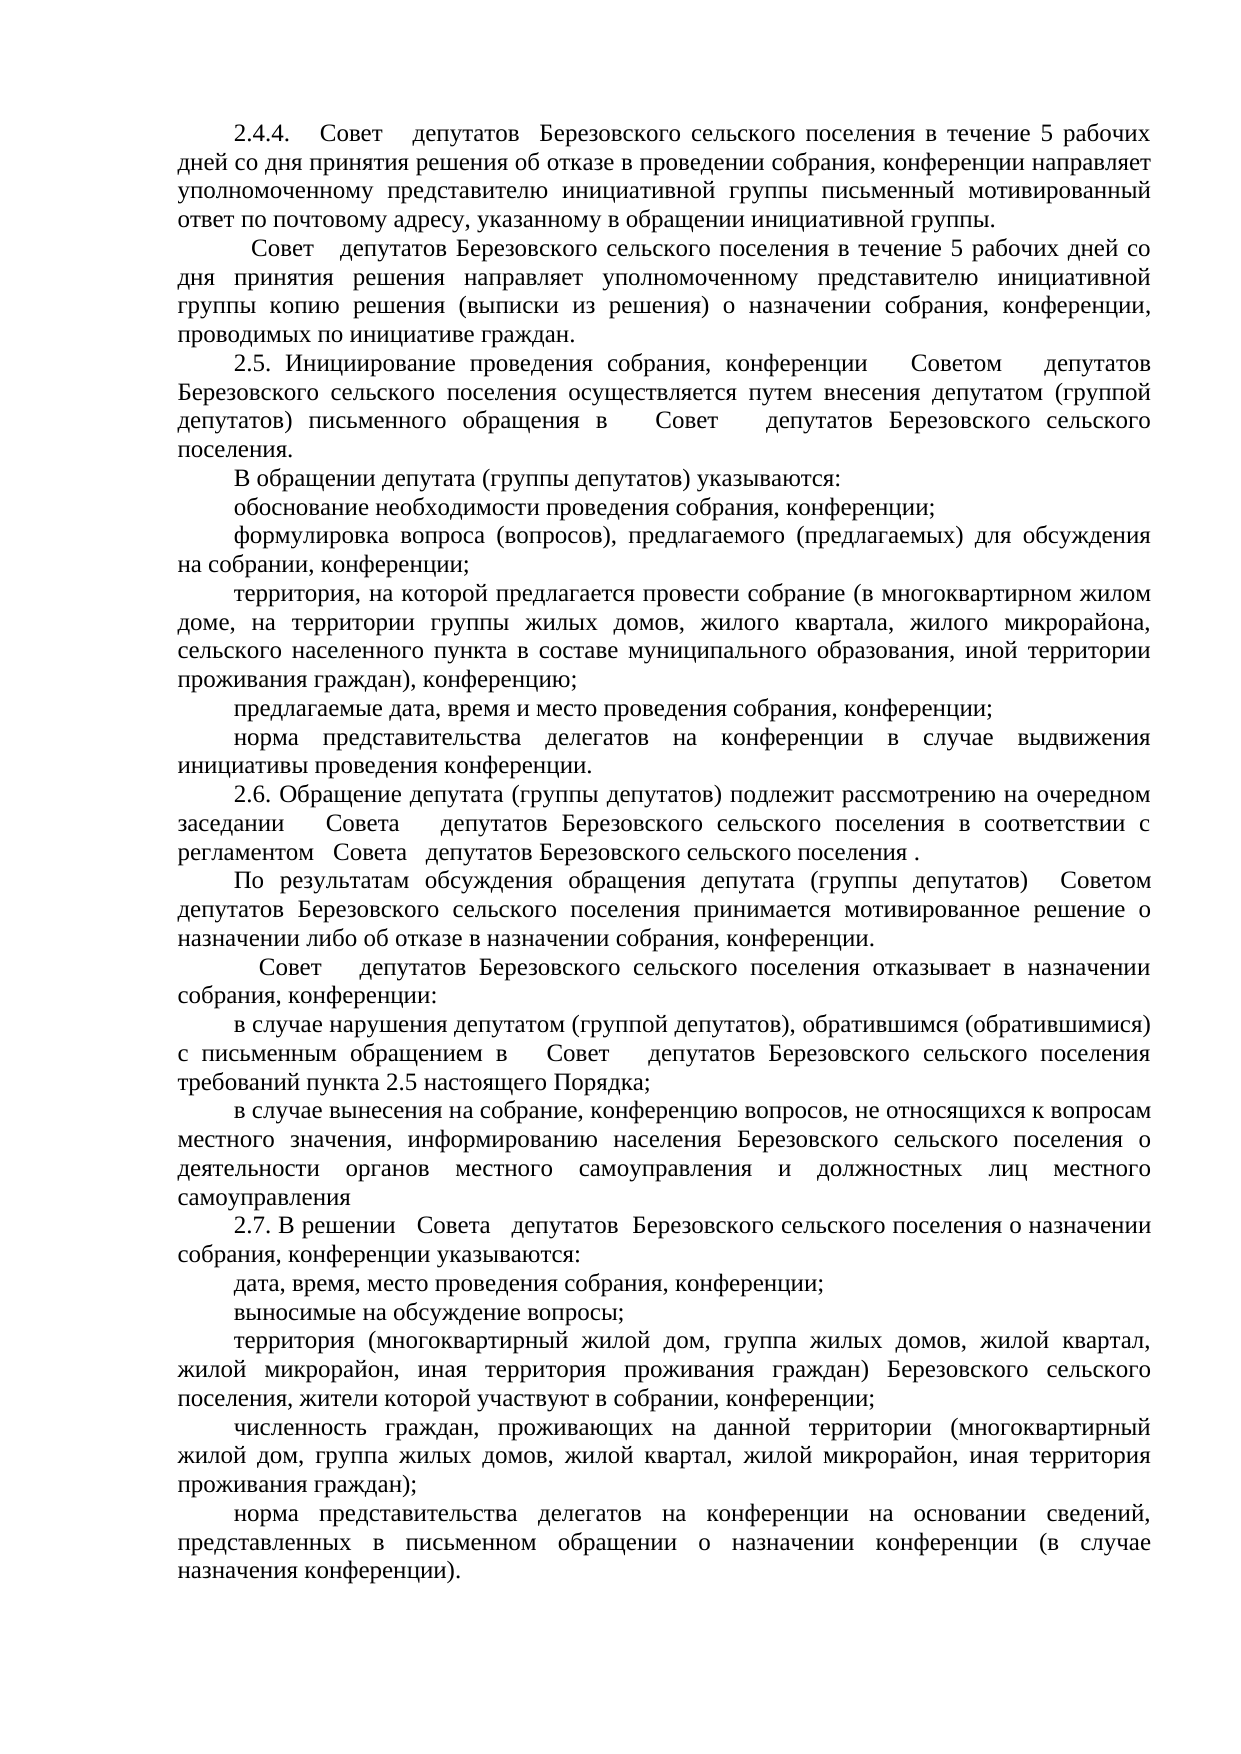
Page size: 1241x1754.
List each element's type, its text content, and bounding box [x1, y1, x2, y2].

text норма представительства делегатов на конференции на основании сведений, представленных в письменном обращении о назначении конференции (в случае назначения конференции). [177, 1498, 1152, 1584]
text предлагаемые дата, время и место проведения собрания, конференции; [177, 693, 1152, 722]
text в случае нарушения депутатом (группой депутатов), обратившимся (обратившимися) с письменным обращением в Совет депутатов Березовского сельского поселения требований пункта 2.5 настоящего Порядка; [177, 1009, 1152, 1096]
text численность граждан, проживающих на данной территории (многоквартирный жилой дом, группа жилых домов, жилой квартал, жилой микрорайон, иная территория проживания граждан); [177, 1412, 1152, 1498]
text норма представительства делегатов на конференции в случае выдвижения инициативы проведения конференции. [177, 722, 1152, 779]
text формулировка вопроса (вопросов), предлагаемого (предлагаемых) для обсуждения на собрании, конференции; [177, 521, 1152, 578]
text 2.7. В решении Совета депутатов Березовского сельского поселения о назначении собрания, конференции указываются: [177, 1211, 1152, 1268]
text Совет депутатов Березовского сельского поселения в течение 5 рабочих дней со дня принятия решения направляет уполномоченному представителю инициативной группы копию решения (выписки из решения) о назначении собрания, конференции, проводимых по инициативе граждан. [177, 233, 1152, 348]
text дата, время, место проведения собрания, конференции; [177, 1268, 1152, 1297]
text в случае вынесения на собрание, конференцию вопросов, не относящихся к вопросам местного значения, информированию населения Березовского сельского поселения о деятельности органов местного самоуправления и должностных лиц местного самоуправления [177, 1096, 1152, 1211]
text В обращении депутата (группы депутатов) указываются: [177, 463, 1152, 492]
text Совет депутатов Березовского сельского поселения отказывает в назначении собрания, конференции: [177, 952, 1152, 1009]
text выносимые на обсуждение вопросы; [177, 1297, 1152, 1326]
text 2.6. Обращение депутата (группы депутатов) подлежит рассмотрению на очередном заседании Совета депутатов Березовского сельского поселения в соответствии с регламентом Совета депутатов Березовского сельского поселения . [177, 779, 1152, 866]
text По результатам обсуждения обращения депутата (группы депутатов) Советом депутатов Березовского сельского поселения принимается мотивированное решение о назначении либо об отказе в назначении собрания, конференции. [177, 866, 1152, 952]
text территория (многоквартирный жилой дом, группа жилых домов, жилой квартал, жилой микрорайон, иная территория проживания граждан) Березовского сельского поселения, жители которой участвуют в собрании, конференции; [177, 1326, 1152, 1412]
text 2.4.4. Совет депутатов Березовского сельского поселения в течение 5 рабочих дней со дня принятия решения об отказе в проведении собрания, конференции направляет уполномоченному представителю инициативной группы письменный мотивированный ответ по почтовому адресу, указанному в обращении инициативной группы. [177, 118, 1152, 233]
text обоснование необходимости проведения собрания, конференции; [177, 492, 1152, 521]
text территория, на которой предлагается провести собрание (в многоквартирном жилом доме, на территории группы жилых домов, жилого квартала, жилого микрорайона, сельского населенного пункта в составе муниципального образования, иной территории проживания граждан), конференцию; [177, 578, 1152, 693]
text 2.5. Инициирование проведения собрания, конференции Советом депутатов Березовского сельского поселения осуществляется путем внесения депутатом (группой депутатов) письменного обращения в Совет депутатов Березовского сельского поселения. [177, 348, 1152, 463]
